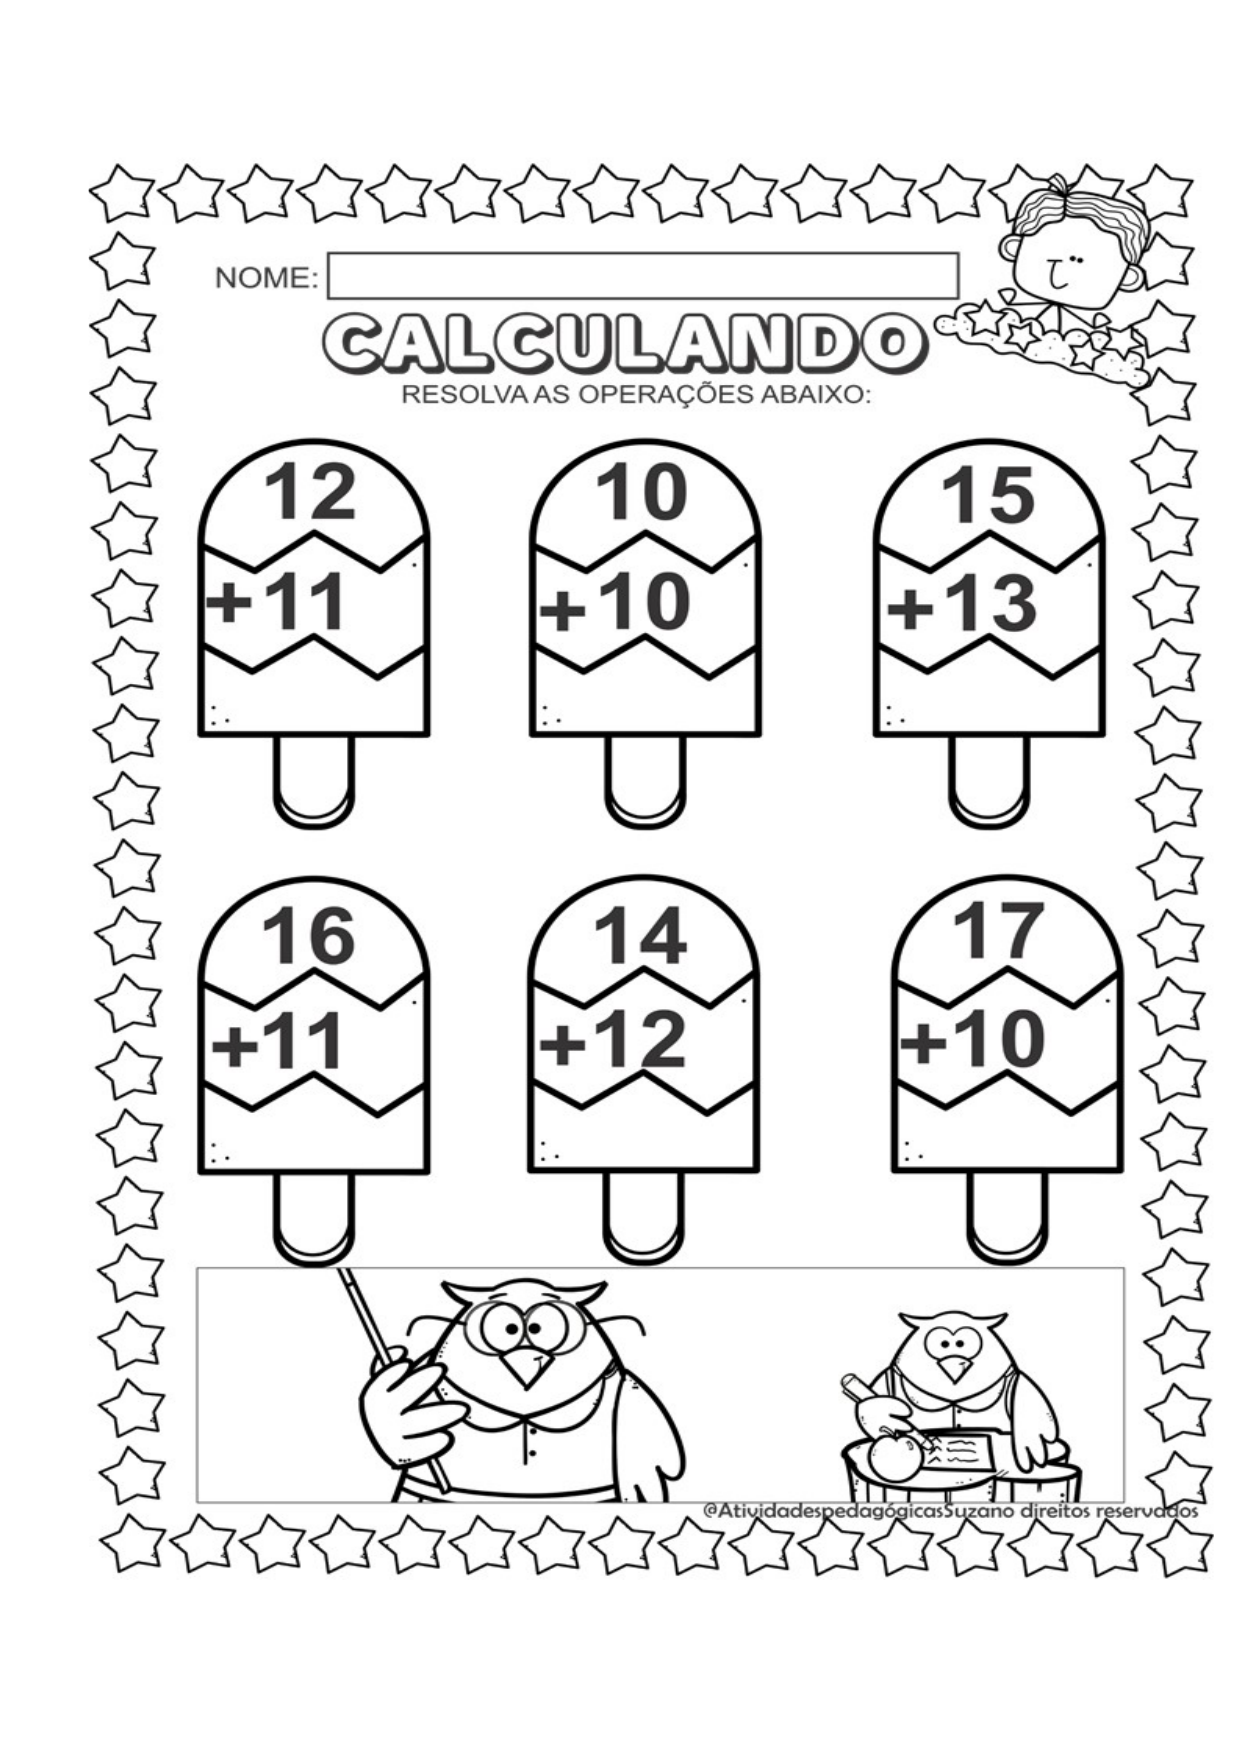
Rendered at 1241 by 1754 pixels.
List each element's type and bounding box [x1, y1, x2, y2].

picture [88, 147, 1214, 1580]
